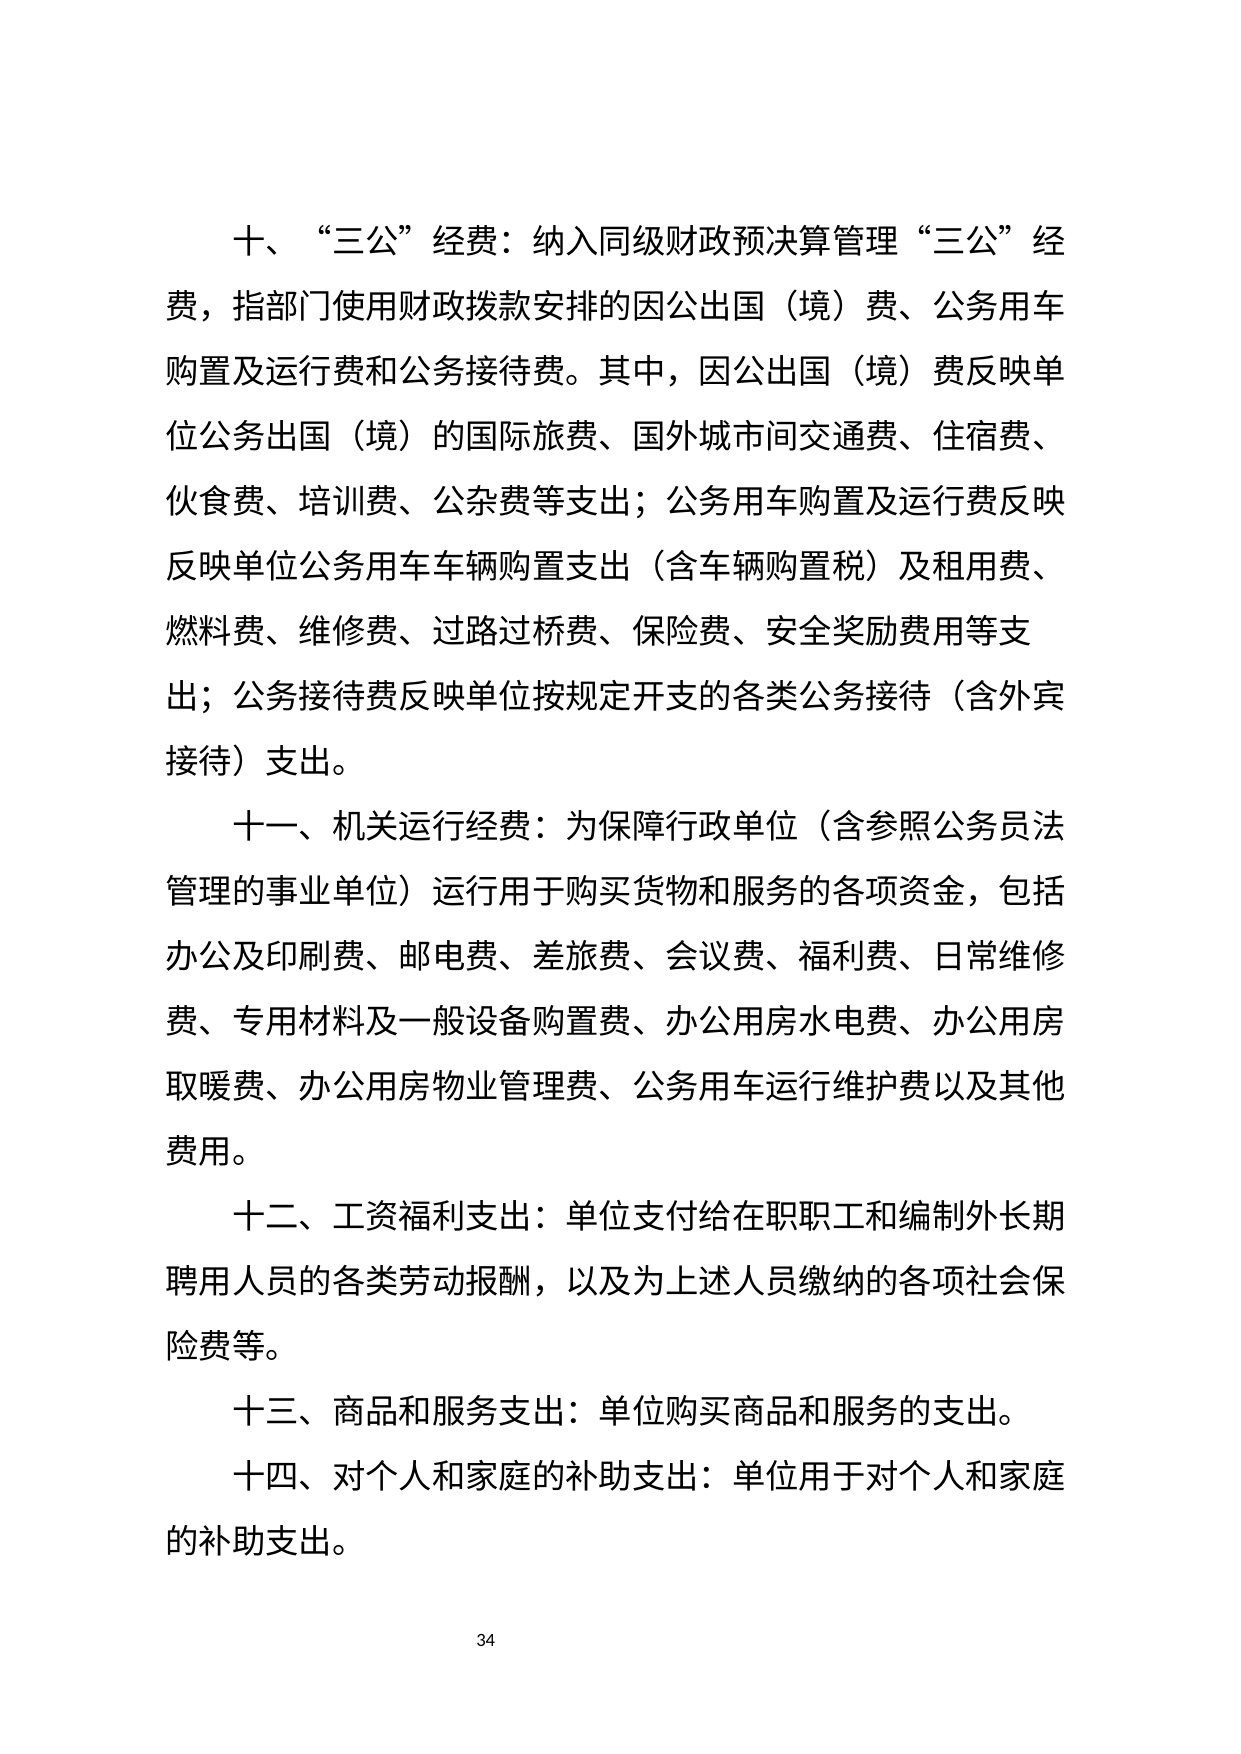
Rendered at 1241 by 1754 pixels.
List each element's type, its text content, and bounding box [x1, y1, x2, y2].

text 十四、对个人和家庭的补助支出：单位用于对个人和家庭的补助支出。 [165, 1441, 1087, 1571]
text 十、“三公”经费：纳入同级财政预决算管理“三公”经费，指部门使用财政拨款安排的因公出国（境）费、公务用车购置及运行费和公务接待费。其中，因公出国（境）费反映单位公务出国（境）的国际旅费、国外城市间交通费、住宿费、伙食费、培训费、公杂费等支出；公务用车购置及运行费反映反映单位公务用车车辆购置支出（含车辆购置税）及租用费、燃料费、维修费、过路过桥费、保险费、安全奖励费用等支出；公务接待费反映单位按规定开支的各类公务接待（含外宾接待）支出。 [165, 206, 1087, 791]
text 十一、机关运行经费：为保障行政单位（含参照公务员法管理的事业单位）运行用于购买货物和服务的各项资金，包括办公及印刷费、邮电费、差旅费、会议费、福利费、日常维修费、专用材料及一般设备购置费、办公用房水电费、办公用房取暖费、办公用房物业管理费、公务用车运行维护费以及其他费用。 [165, 791, 1087, 1181]
text 十二、工资福利支出：单位支付给在职职工和编制外长期聘用人员的各类劳动报酬，以及为上述人员缴纳的各项社会保险费等。 [165, 1181, 1087, 1376]
text 十三、商品和服务支出：单位购买商品和服务的支出。 [165, 1376, 1087, 1441]
